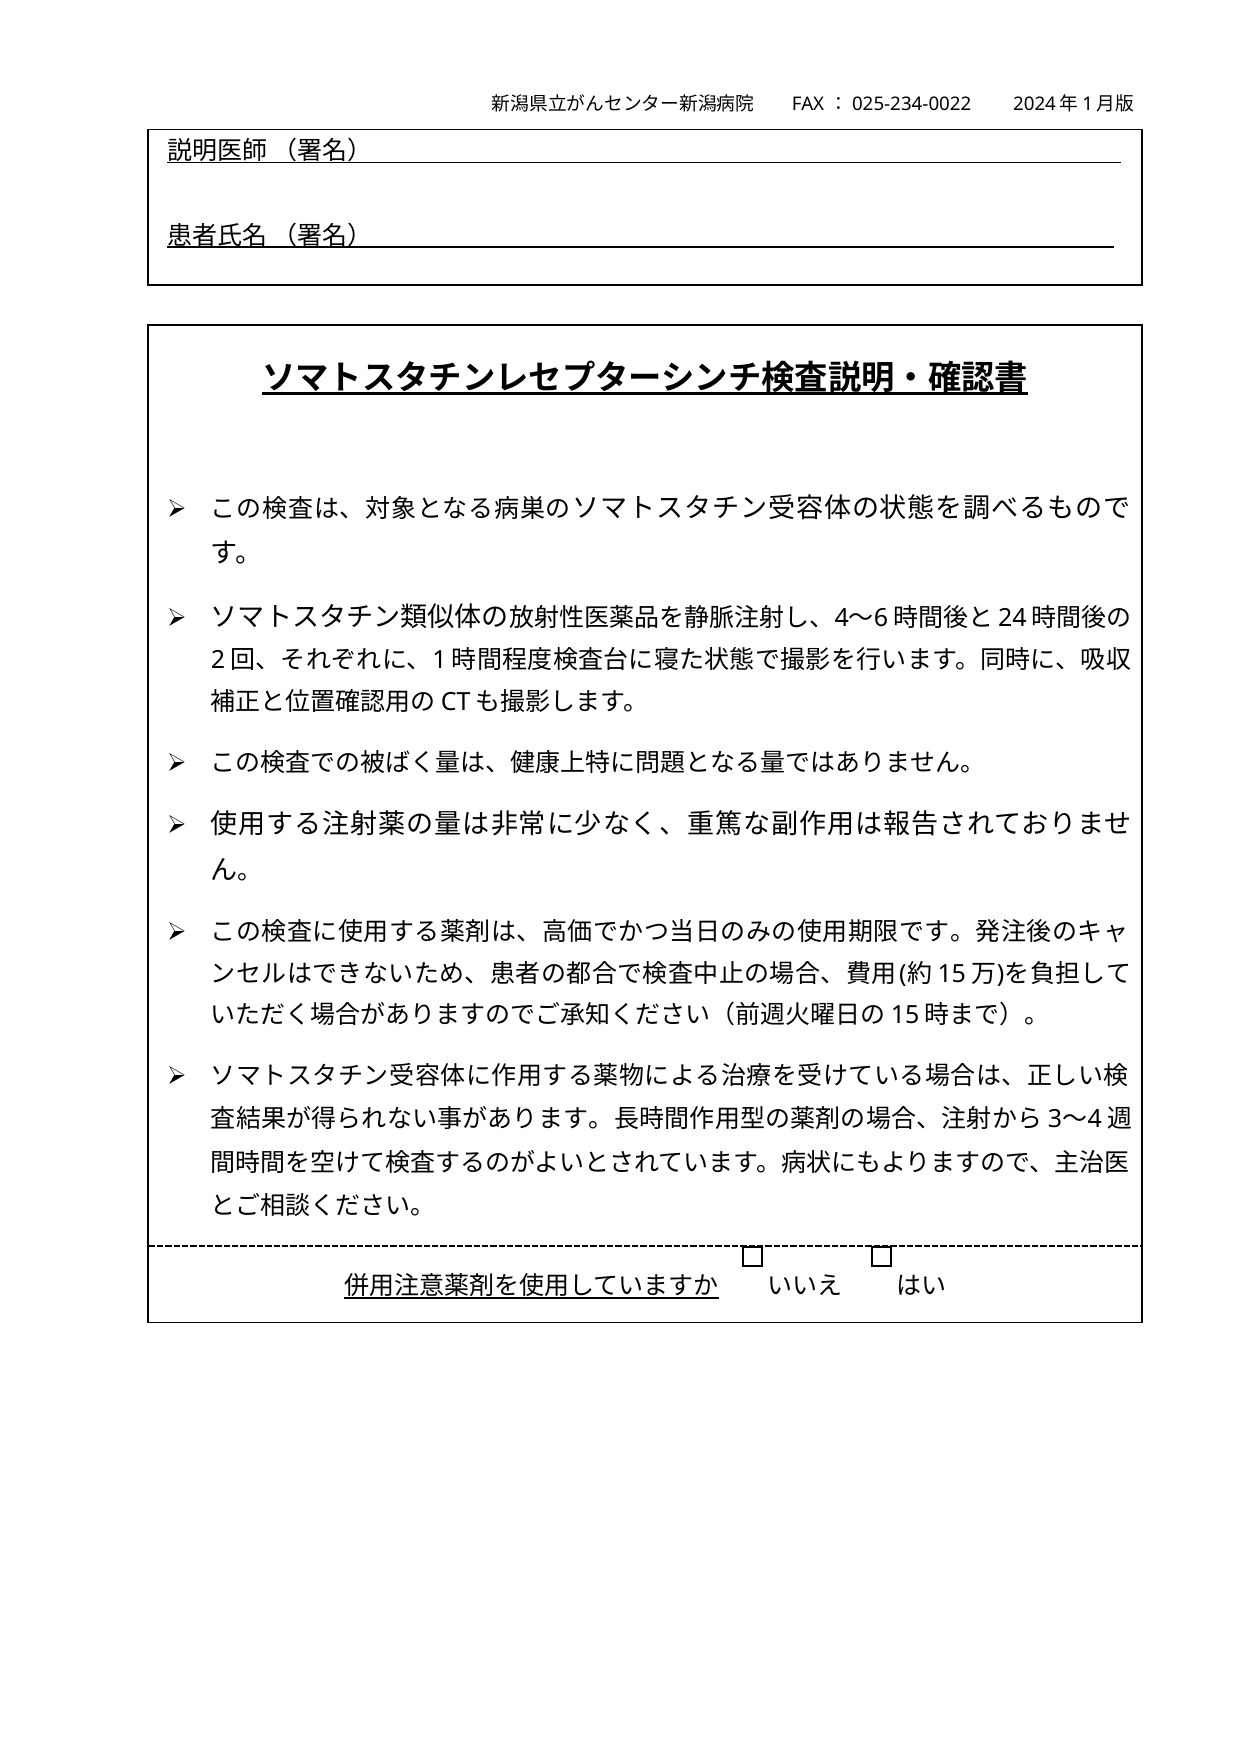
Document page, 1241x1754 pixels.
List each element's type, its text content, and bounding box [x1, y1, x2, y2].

table_header ソマトスタチンレセプターシンチ検査説明・確認書 この検査は、対象となる病巣のソマトスタチン受容体の状態を調べるものです。 ソマトスタチン類似体の放射性医薬品を静脈注射し、4～6時間後と24時間後の2回、それぞれに、1時間程度検査台に寝た状態で撮影を行います。同時に、吸収補正と位置確認用のCTも撮影します。 この検査での被ばく量は、健康上特に問題となる量ではありません。 使用する注射薬の量は非常に少なく、重篤な副作用は報告されておりません。 この検査に使用する薬剤は、高価でかつ当日のみの使用期限です。発注後のキャンセルはできないため、患者の都合で検査中止の場合、費用(約15万)を負担していただく場合がありますのでご承知ください（前週火曜日の15時まで）。 ソマトスタチン受容体に作用する薬物による治療を受けている場合は、正しい検査結果が得られない事があります。長時間作用型の薬剤の場合、注射から3～4週間時間を空けて検査するのがよいとされています。病状にもよりますので、主治医とご相談ください。 [149, 326, 1141, 1244]
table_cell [149, 130, 1141, 284]
table_cell 併用注意薬剤を使用していますか いいえ はい [149, 1245, 1141, 1322]
